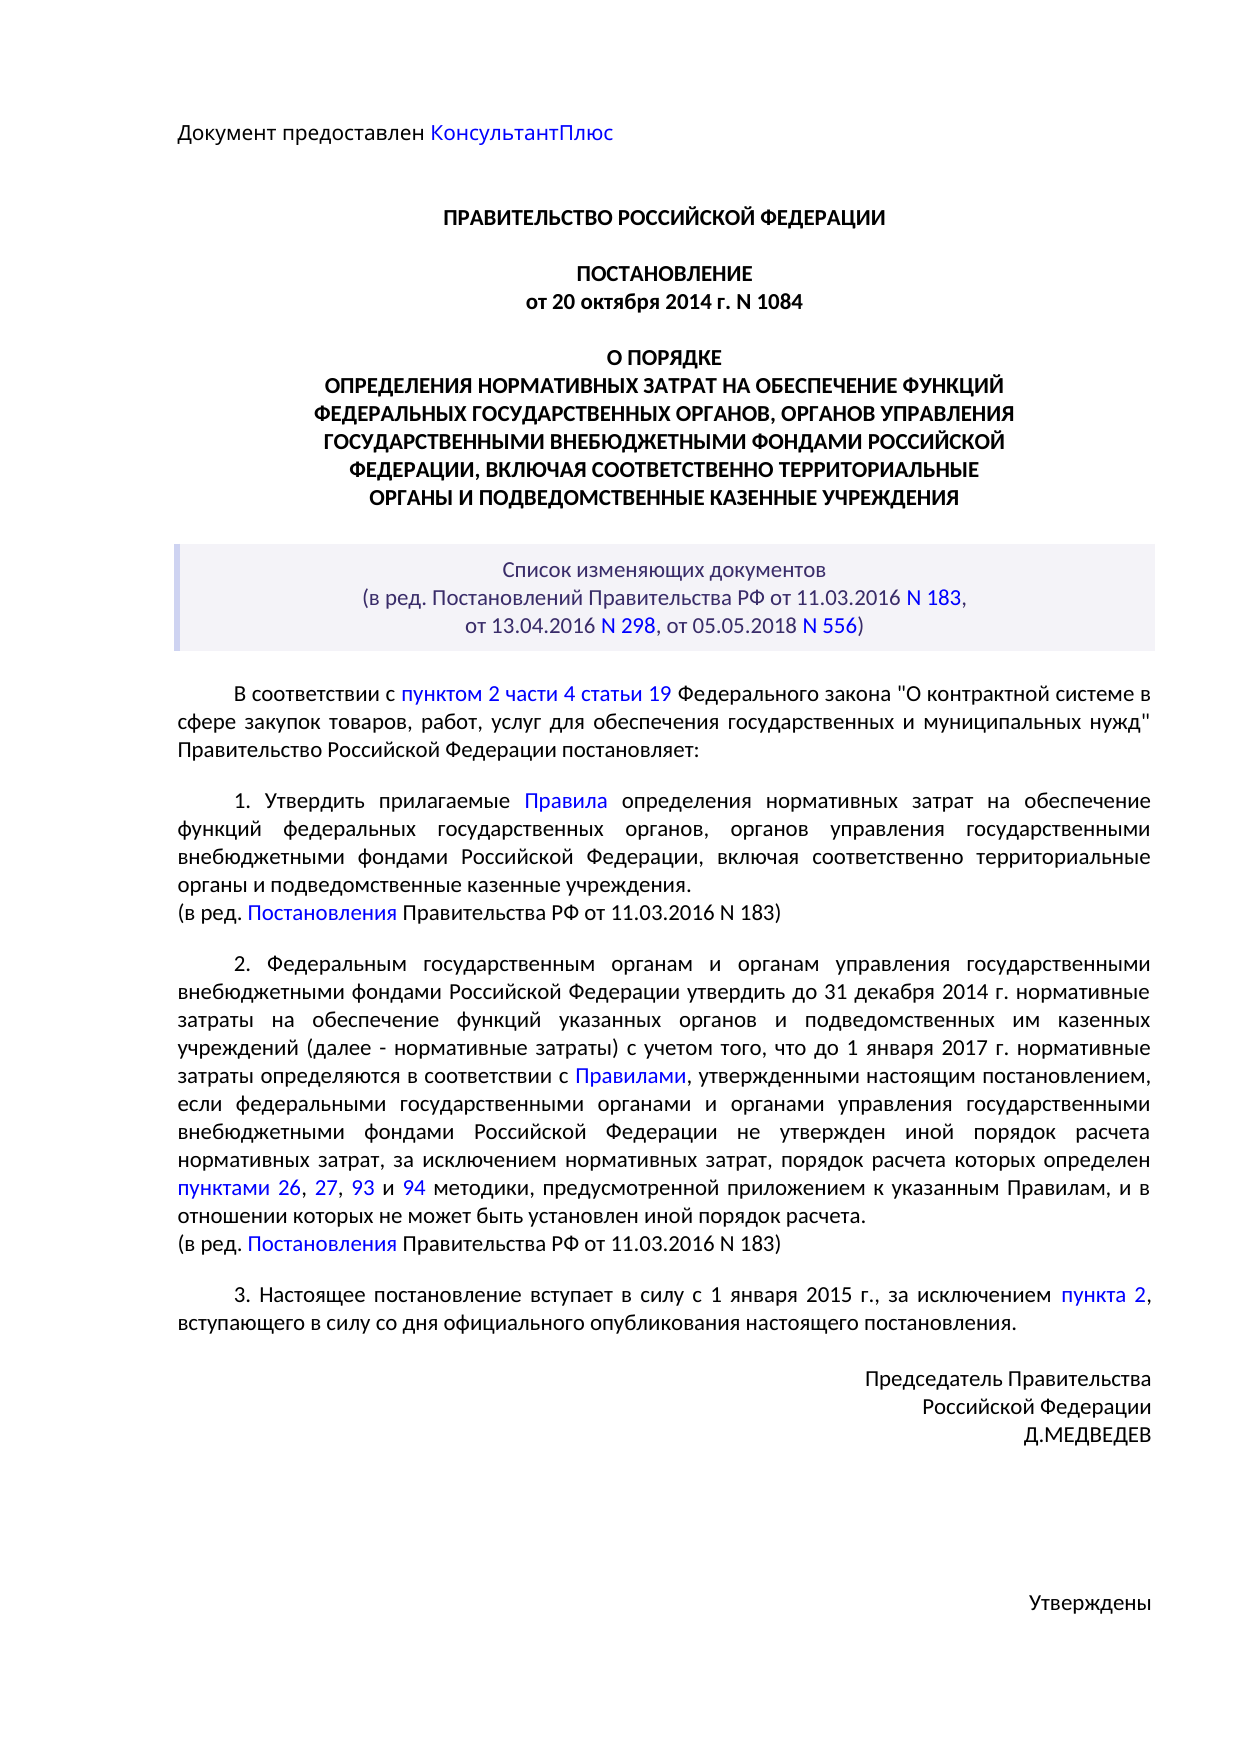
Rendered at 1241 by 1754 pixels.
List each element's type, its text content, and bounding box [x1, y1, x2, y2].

text (в ред. Постановления Правительства РФ от 11.03.2016 N 183) [177, 898, 1152, 926]
title ПРАВИТЕЛЬСТВО РОССИЙСКОЙ ФЕДЕРАЦИИ [177, 203, 1152, 231]
text Председатель Правительства [177, 1364, 1152, 1392]
text (в ред. Постановления Правительства РФ от 11.03.2016 N 183) [177, 1229, 1152, 1257]
text Российской Федерации [177, 1392, 1152, 1420]
title ОРГАНЫ И ПОДВЕДОМСТВЕННЫЕ КАЗЕННЫЕ УЧРЕЖДЕНИЯ [177, 483, 1152, 511]
text 1. Утвердить прилагаемые Правила определения нормативных затрат на обеспечение функций федеральных государственных органов, органов управления государственными внебюджетными фондами Российской Федерации, включая соответственно территориальные органы и подведомственные казенные учреждения. [177, 786, 1152, 898]
text 3. Настоящее постановление вступает в силу с 1 января 2015 г., за исключением пункта 2, вступающего в силу со дня официального опубликования настоящего постановления. [177, 1280, 1152, 1336]
title ОПРЕДЕЛЕНИЯ НОРМАТИВНЫХ ЗАТРАТ НА ОБЕСПЕЧЕНИЕ ФУНКЦИЙ [177, 371, 1152, 399]
title от 20 октября 2014 г. N 1084 [177, 287, 1152, 315]
title ФЕДЕРАЛЬНЫХ ГОСУДАРСТВЕННЫХ ОРГАНОВ, ОРГАНОВ УПРАВЛЕНИЯ [177, 399, 1152, 427]
table_header Список изменяющих документов (в ред. Постановлений Правительства РФ от 11.03.2016 N 183, от 13.04.2016 N 298, от 05.05.2018 N 556) [180, 544, 1149, 651]
title ПОСТАНОВЛЕНИЕ [177, 259, 1152, 287]
title Документ предоставлен КонсультантПлюс [177, 118, 1152, 175]
text 2. Федеральным государственным органам и органам управления государственными внебюджетными фондами Российской Федерации утвердить до 31 декабря 2014 г. нормативные затраты на обеспечение функций указанных органов и подведомственных им казенных учреждений (далее - нормативные затраты) с учетом того, что до 1 января 2017 г. нормативные затраты определяются в соответствии с Правилами, утвержденными настоящим постановлением, если федеральными государственными органами и органами управления государственными внебюджетными фондами Российской Федерации не утвержден иной порядок расчета нормативных затрат, за исключением нормативных затрат, порядок расчета которых определен пунктами 26, 27, 93 и 94 методики, предусмотренной приложением к указанным Правилам, и в отношении которых не может быть установлен иной порядок расчета. [177, 949, 1152, 1229]
title ФЕДЕРАЦИИ, ВКЛЮЧАЯ СООТВЕТСТВЕННО ТЕРРИТОРИАЛЬНЫЕ [177, 455, 1152, 483]
text Д.МЕДВЕДЕВ [177, 1420, 1152, 1448]
text Утверждены [177, 1588, 1152, 1617]
title ГОСУДАРСТВЕННЫМИ ВНЕБЮДЖЕТНЫМИ ФОНДАМИ РОССИЙСКОЙ [177, 427, 1152, 455]
text В соответствии с пунктом 2 части 4 статьи 19 Федерального закона "О контрактной системе в сфере закупок товаров, работ, услуг для обеспечения государственных и муниципальных нужд" Правительство Российской Федерации постановляет: [177, 679, 1152, 763]
title О ПОРЯДКЕ [177, 343, 1152, 371]
